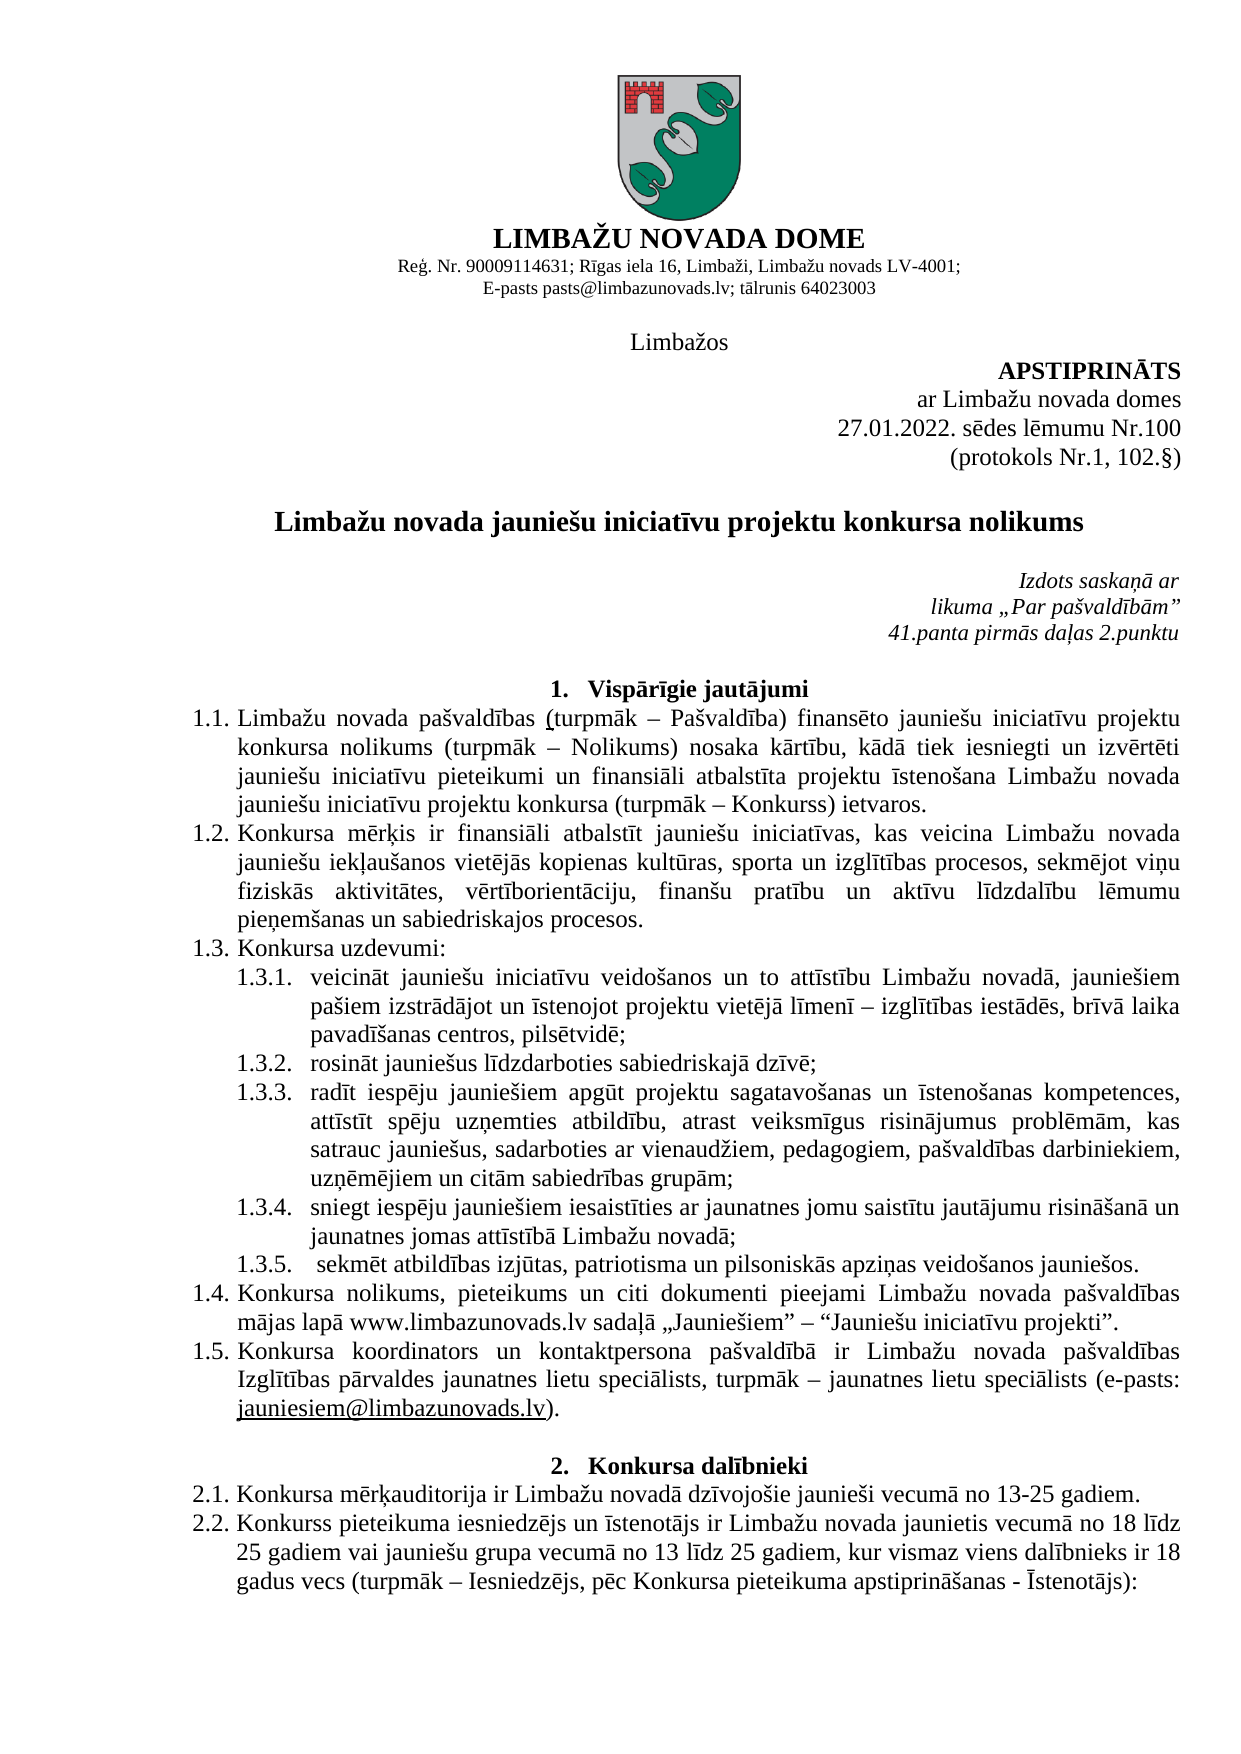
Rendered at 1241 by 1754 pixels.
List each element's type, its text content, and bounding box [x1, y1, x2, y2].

text Limbažos [177, 327, 1181, 356]
text (protokols Nr.1, 102.§) [177, 442, 1181, 471]
text 41.panta pirmās daļas 2.punktu [177, 619, 1181, 646]
list Konkursa mērķauditorija ir Limbažu novadā dzīvojošie jaunieši vecumā no 13-25 gadiem. [192, 1479, 1181, 1508]
list veicināt jauniešu iniciatīvu veidošanos un to attīstību Limbažu novadā, jauniešiem pašiem izstrādājot un īstenojot projektu vietējā līmenī – izglītības iestādēs, brīvā laika pavadīšanas centros, pilsētvidē; [236, 962, 1181, 1048]
text Limbažu novada jauniešu iniciatīvu projektu konkursa nolikums [177, 504, 1181, 538]
text 27.01.2022. sēdes lēmumu Nr.100 [177, 413, 1181, 442]
list Konkurss pieteikuma iesniedzējs un īstenotājs ir Limbažu novada jaunietis vecumā no 18 līdz 25 gadiem vai jauniešu grupa vecumā no 13 līdz 25 gadiem, kur vismaz viens dalībnieks ir 18 gadus vecs (turpmāk – Iesniedzējs, pēc Konkursa pieteikuma apstiprināšanas - Īstenotājs): [192, 1508, 1181, 1594]
text ar Limbažu novada domes [177, 384, 1181, 413]
list sekmēt atbildības izjūtas, patriotisma un pilsoniskās apziņas veidošanos jauniešos. [236, 1249, 1181, 1278]
list Konkursa mērķis ir finansiāli atbalstīt jauniešu iniciatīvas, kas veicina Limbažu novada jauniešu iekļaušanos vietējās kopienas kultūras, sporta un izglītības procesos, sekmējot viņu fiziskās aktivitātes, vērtīborientāciju, finanšu pratību un aktīvu līdzdalību lēmumu pieņemšanas un sabiedriskajos procesos. [192, 818, 1181, 933]
list radīt iespēju jauniešiem apgūt projektu sagatavošanas un īstenošanas kompetences, attīstīt spēju uzņemties atbildību, atrast veiksmīgus risinājumus problēmām, kas satrauc jauniešus, sadarboties ar vienaudžiem, pedagogiem, pašvaldības darbiniekiem, uzņēmējiem un citām sabiedrības grupām; [236, 1077, 1181, 1192]
list rosināt jauniešus līdzdarboties sabiedriskajā dzīvē; [236, 1048, 1181, 1077]
text Izdots saskaņā ar [177, 567, 1181, 593]
picture [616, 73, 743, 222]
text likuma „Par pašvaldībām” [177, 593, 1181, 619]
list Konkursa nolikums, pieteikums un citi dokumenti pieejami Limbažu novada pašvaldības mājas lapā www.limbazunovads.lv sadaļā „Jauniešiem” – “Jauniešu iniciatīvu projekti”. [192, 1278, 1181, 1336]
text APSTIPRINĀTS [177, 356, 1181, 384]
list Vispārīgie jautājumi [177, 674, 1181, 703]
list Konkursa uzdevumi: [192, 933, 1181, 962]
list sniegt iespēju jauniešiem iesaistīties ar jaunatnes jomu saistītu jautājumu risināšanā un jaunatnes jomas attīstībā Limbažu novadā; [236, 1192, 1181, 1249]
list Limbažu novada pašvaldības (turpmāk – Pašvaldība) finansēto jauniešu iniciatīvu projektu konkursa nolikums (turpmāk – Nolikums) nosaka kārtību, kādā tiek iesniegti un izvērtēti jauniešu iniciatīvu pieteikumi un finansiāli atbalstīta projektu īstenošana Limbažu novada jauniešu iniciatīvu projektu konkursa (turpmāk – Konkurss) ietvaros. [192, 703, 1181, 818]
list Konkursa koordinators un kontaktpersona pašvaldībā ir Limbažu novada pašvaldības Izglītības pārvaldes jaunatnes lietu speciālists, turpmāk – jaunatnes lietu speciālists (e-pasts: jauniesiem@limbazunovads.lv). [192, 1336, 1181, 1422]
list Konkursa dalībnieki [177, 1451, 1181, 1479]
